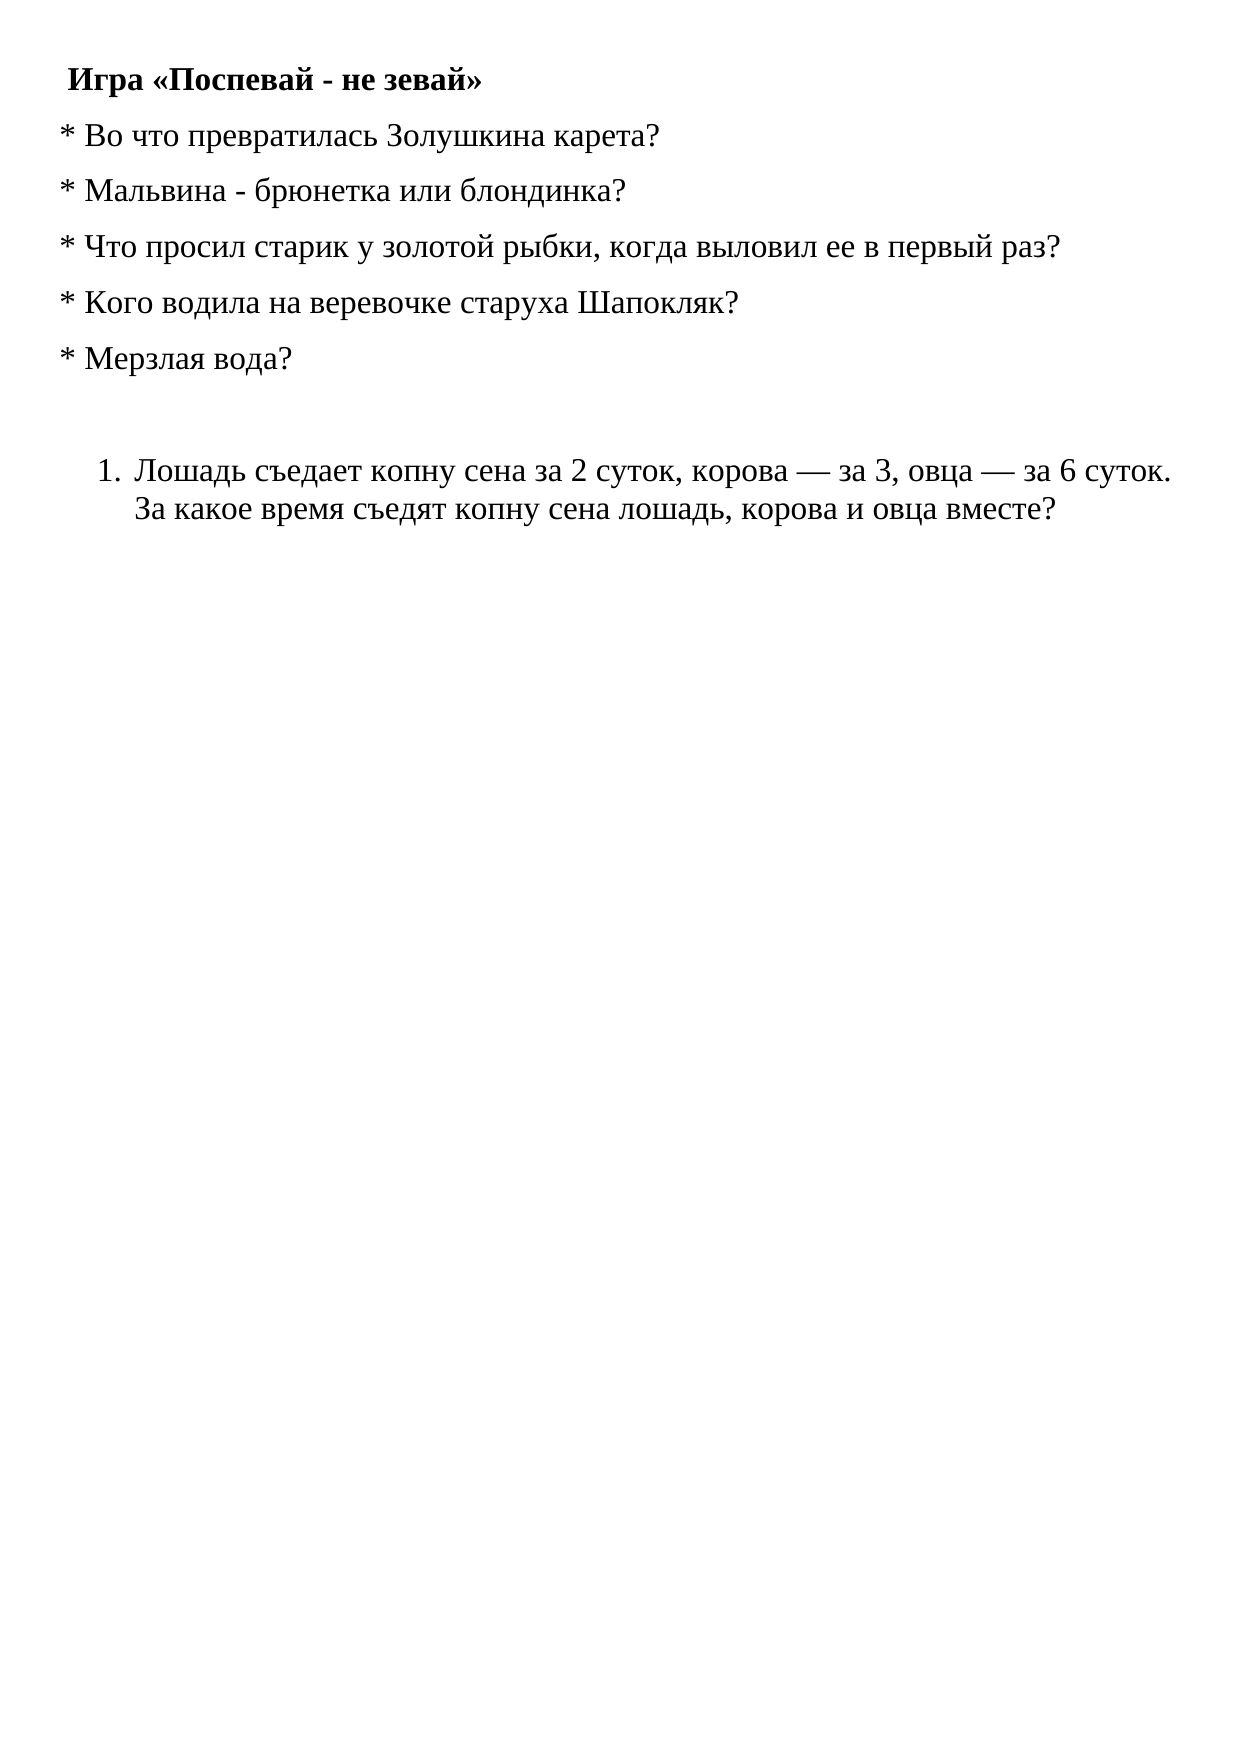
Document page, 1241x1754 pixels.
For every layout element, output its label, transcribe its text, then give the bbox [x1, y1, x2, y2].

list Лошадь съедает копну сена за 2 суток, корова — за 3, овца — за 6 суток. За какое время съедят копну сена лошадь, корова и овца вместе? [97, 450, 1181, 527]
text Игра «Поспевай - не зевай» [59, 59, 1181, 97]
text * Кого водила на веревочке старуха Шапокляк? [59, 282, 1181, 321]
text * Мальвина - брюнетка или блондинка? [59, 171, 1181, 209]
text * Во что превратилась Золушкина карета? [59, 115, 1181, 153]
text * Что просил старик у золотой рыбки, когда выловил ее в первый раз? [59, 227, 1181, 265]
text * Мерзлая вода? [59, 338, 1181, 377]
